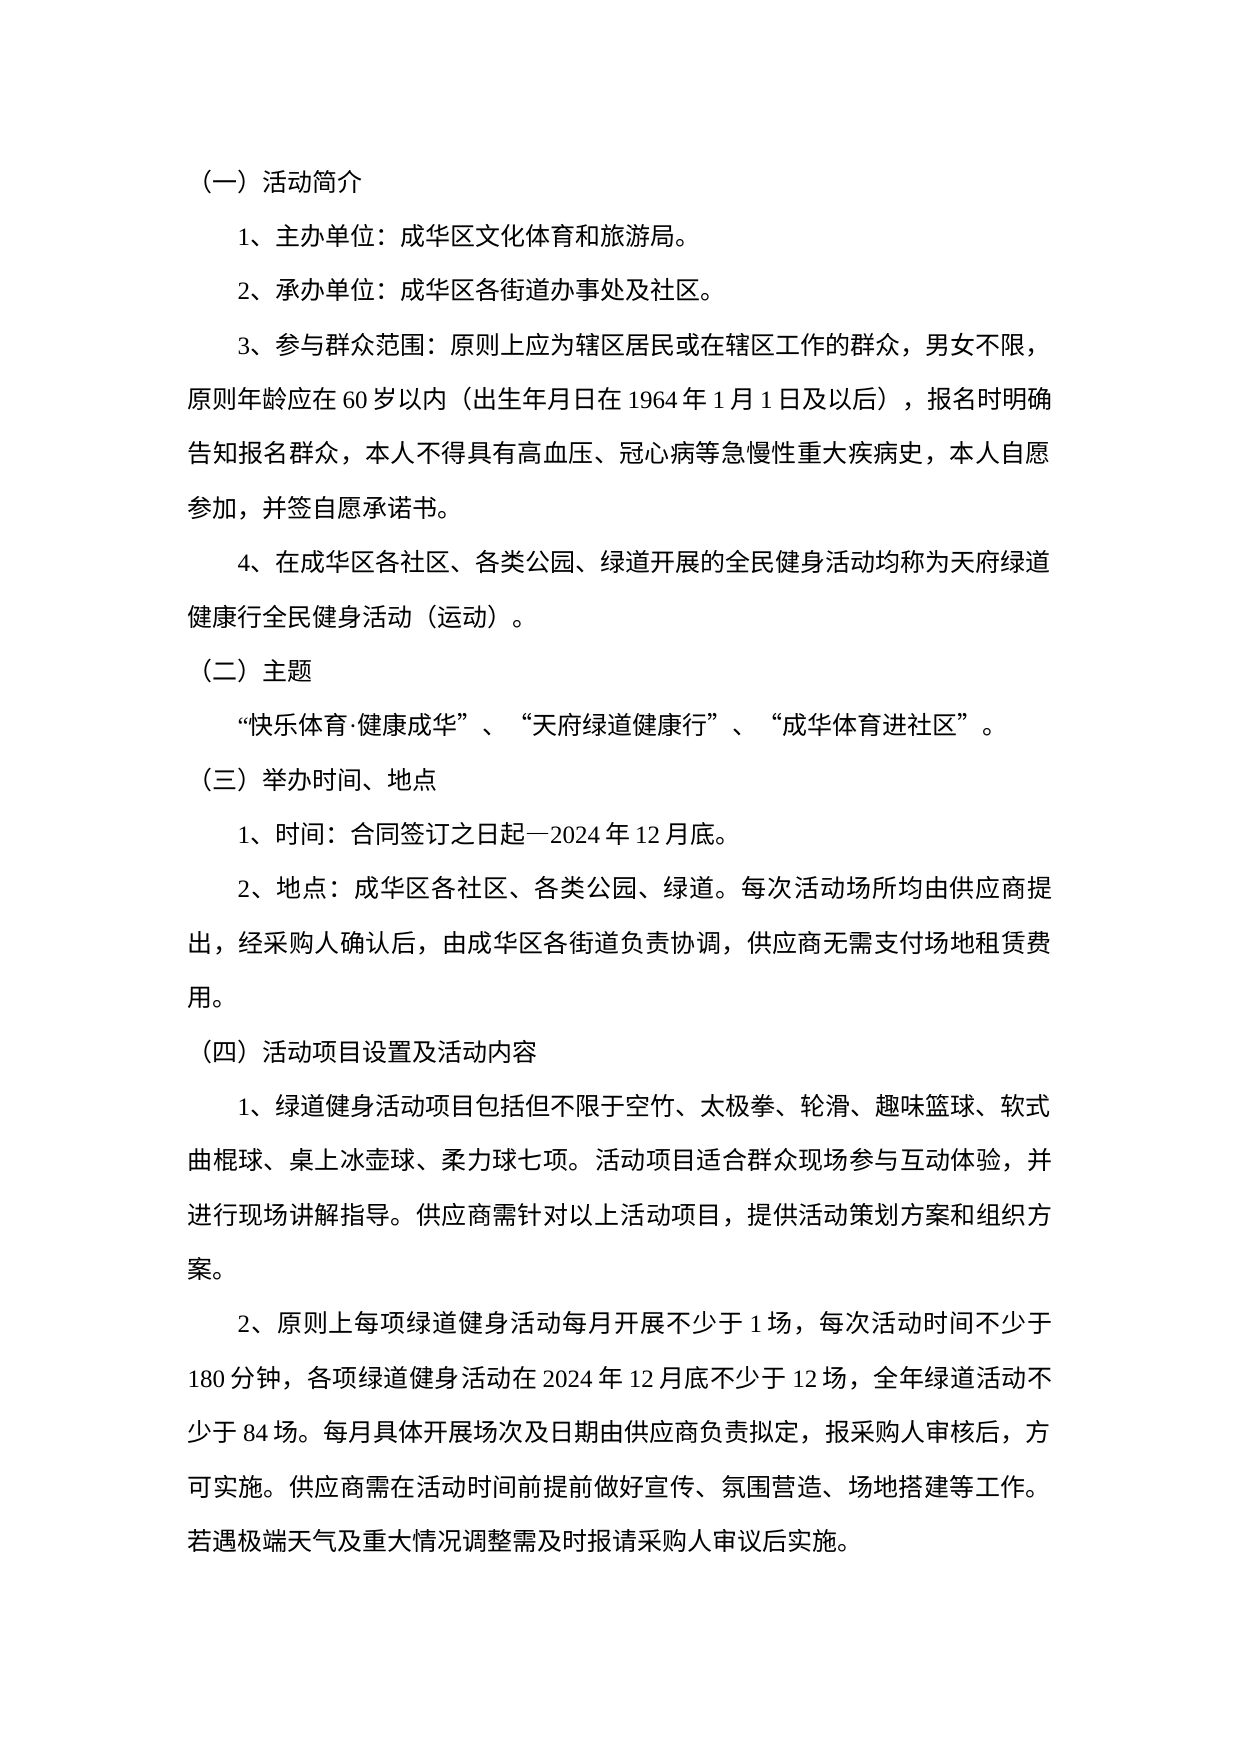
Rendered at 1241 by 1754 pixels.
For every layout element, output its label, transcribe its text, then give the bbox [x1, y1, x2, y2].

text 1、主办单位：成华区文化体育和旅游局。 [187, 216, 1053, 253]
text 3、参与群众范围：原则上应为辖区居民或在辖区工作的群众，男女不限，原则年龄应在60岁以内（出生年月日在1964年1月1日及以后），报名时明确告知报名群众，本人不得具有高血压、冠心病等急慢性重大疾病史，本人自愿参加，并签自愿承诺书。 [187, 325, 1053, 524]
text “快乐体育·健康成华”、“天府绿道健康行”、“成华体育进社区”。 [187, 706, 1053, 742]
text 2、承办单位：成华区各街道办事处及社区。 [187, 271, 1053, 307]
text （二）主题 [187, 651, 1053, 688]
text 4、在成华区各社区、各类公园、绿道开展的全民健身活动均称为天府绿道健康行全民健身活动（运动）。 [187, 543, 1053, 633]
text （三）举办时间、地点 [187, 760, 1053, 796]
text （四）活动项目设置及活动内容 [187, 1032, 1053, 1068]
text 1、绿道健身活动项目包括但不限于空竹、太极拳、轮滑、趣味篮球、软式曲棍球、桌上冰壶球、柔力球七项。活动项目适合群众现场参与互动体验，并进行现场讲解指导。供应商需针对以上活动项目，提供活动策划方案和组织方案。 [187, 1086, 1053, 1286]
text 1、时间：合同签订之日起—2024年12月底。 [187, 814, 1053, 851]
text 2、原则上每项绿道健身活动每月开展不少于1场，每次活动时间不少于180分钟，各项绿道健身活动在2024年12月底不少于12场，全年绿道活动不少于84场。每月具体开展场次及日期由供应商负责拟定，报采购人审核后，方可实施。供应商需在活动时间前提前做好宣传、氛围营造、场地搭建等工作。若遇极端天气及重大情况调整需及时报请采购人审议后实施。 [187, 1304, 1053, 1558]
text 2、地点：成华区各社区、各类公园、绿道。每次活动场所均由供应商提出，经采购人确认后，由成华区各街道负责协调，供应商无需支付场地租赁费用。 [187, 869, 1053, 1014]
text （一）活动简介 [187, 162, 1053, 198]
